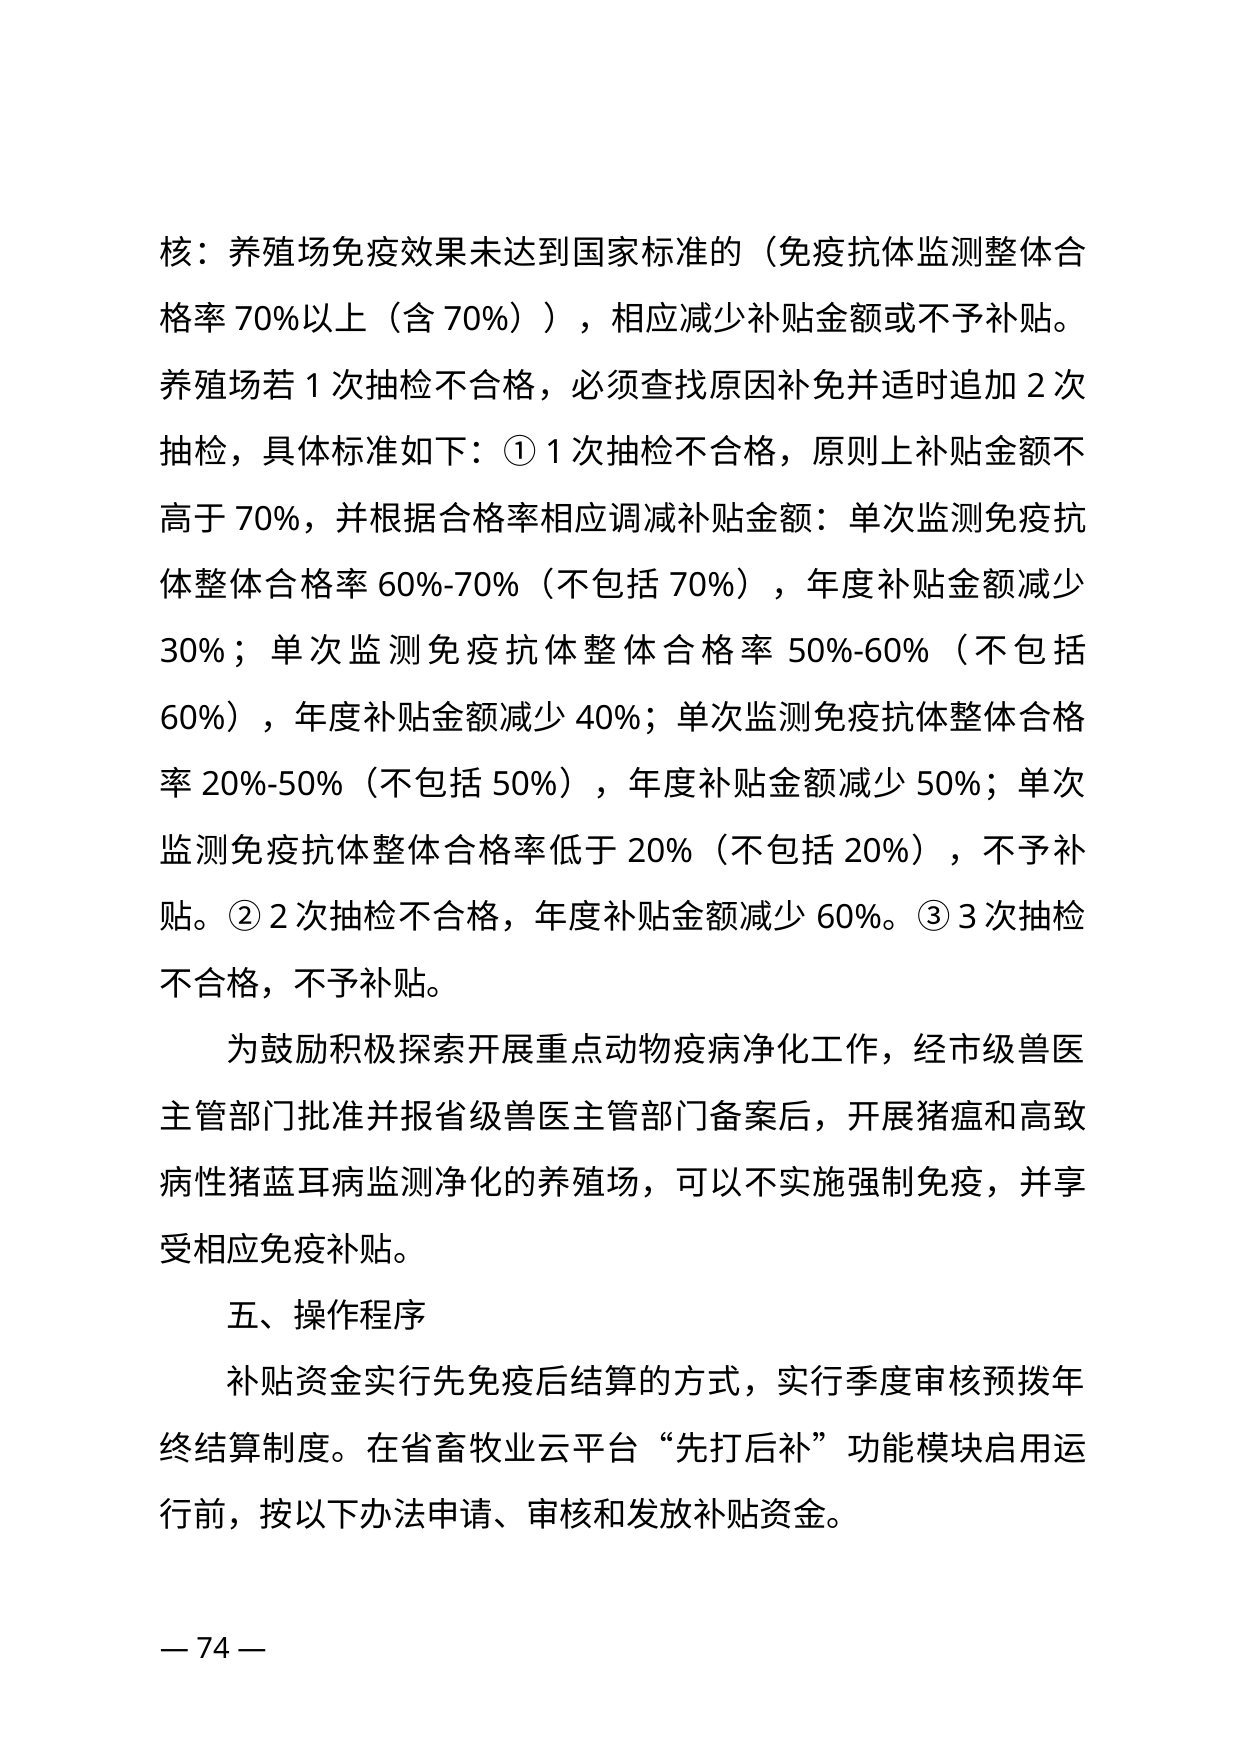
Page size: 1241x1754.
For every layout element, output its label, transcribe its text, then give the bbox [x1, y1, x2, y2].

text 补贴资金实行先免疫后结算的方式，实行季度审核预拨年终结算制度。在省畜牧业云平台“先打后补”功能模块启用运行前，按以下办法申请、审核和发放补贴资金。 [159, 1346, 1087, 1546]
text 为鼓励积极探索开展重点动物疫病净化工作，经市级兽医主管部门批准并报省级兽医主管部门备案后，开展猪瘟和高致病性猪蓝耳病监测净化的养殖场，可以不实施强制免疫，并享受相应免疫补贴。 [159, 1014, 1087, 1280]
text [159, 216, 1087, 1014]
text 五、操作程序 [159, 1280, 1087, 1346]
